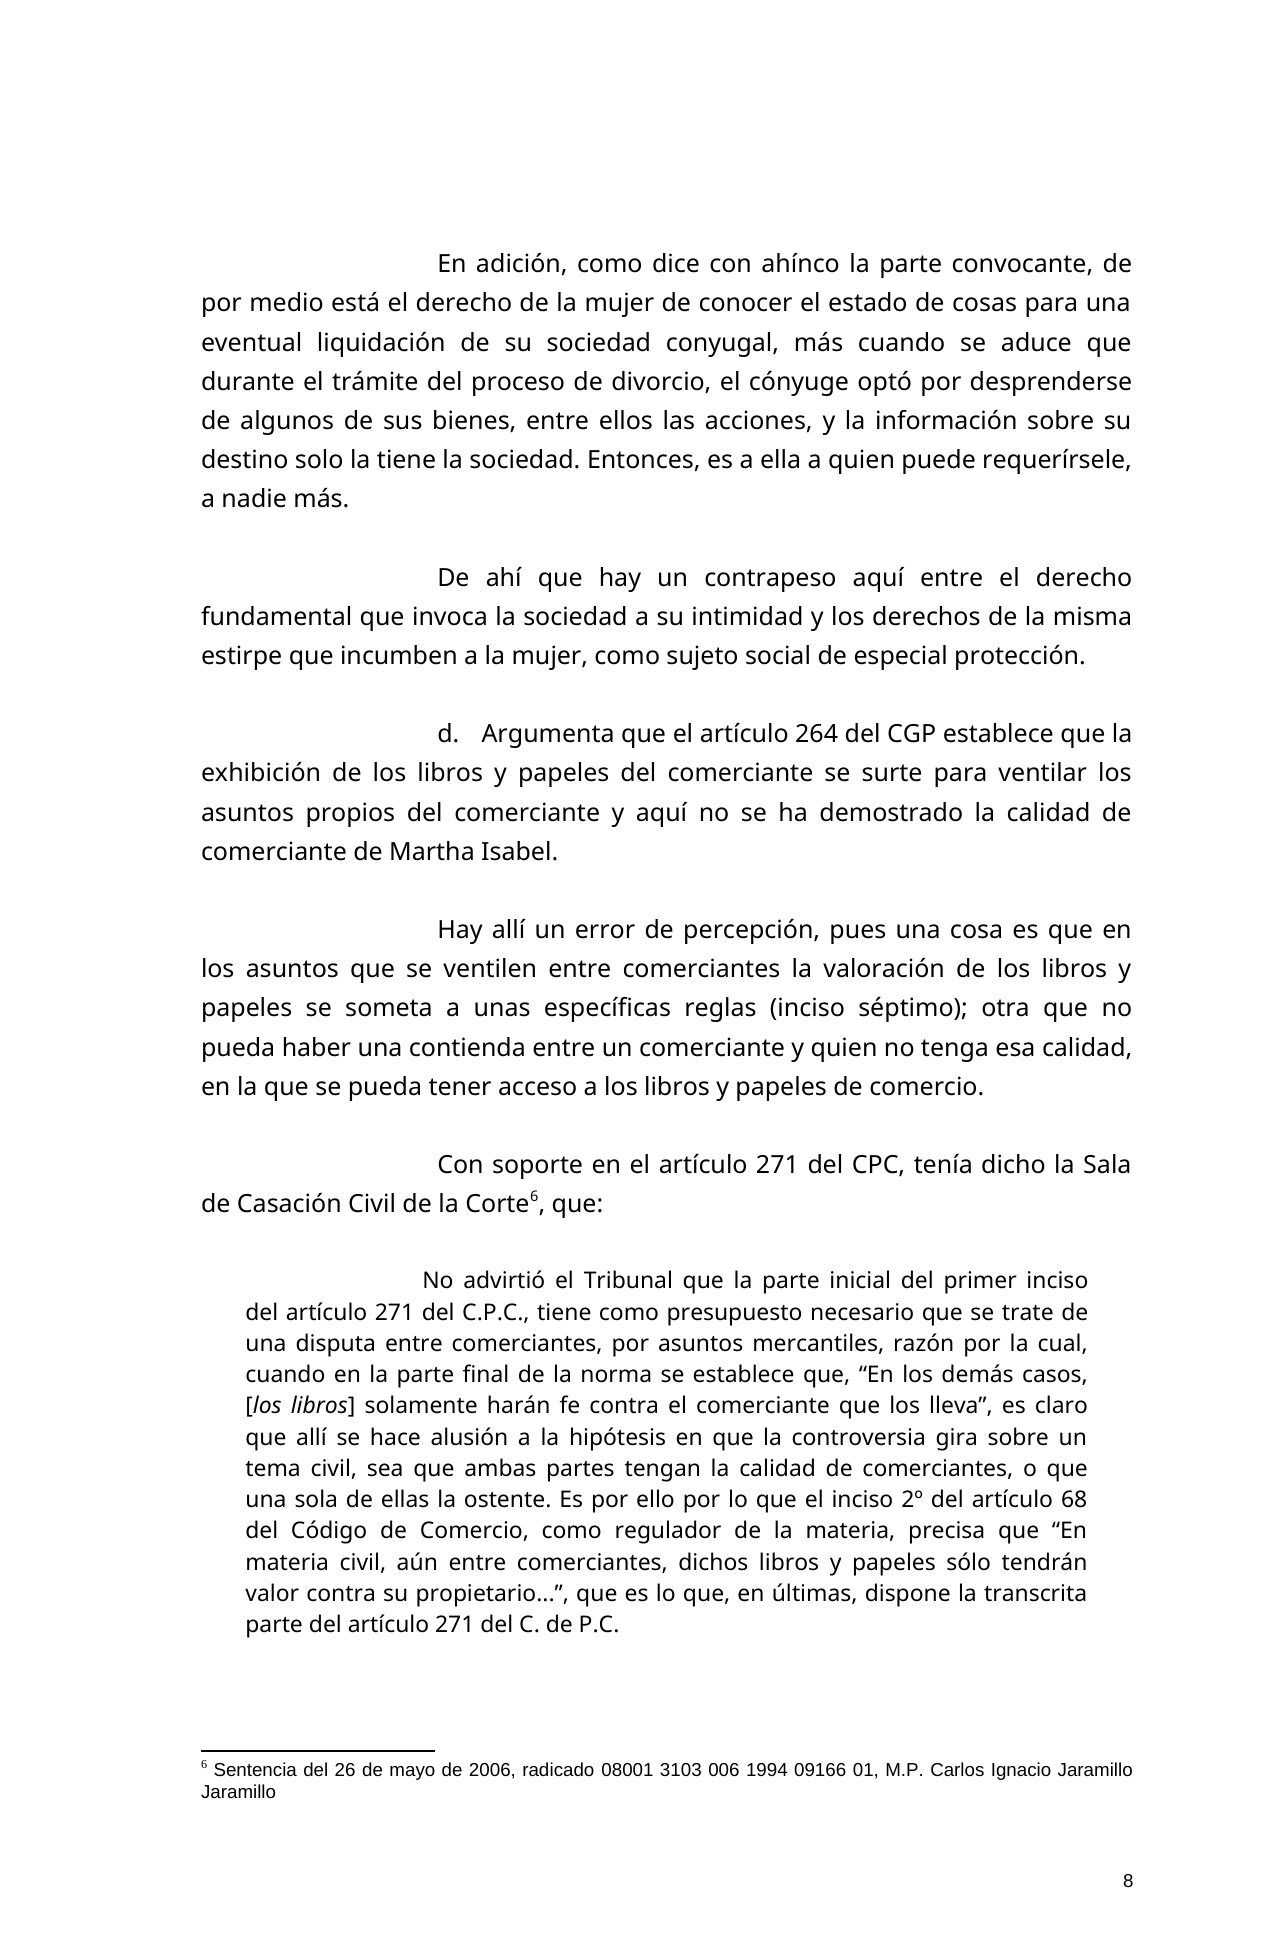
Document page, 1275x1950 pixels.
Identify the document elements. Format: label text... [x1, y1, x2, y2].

list De ahí que hay un contrapeso aquí entre el derecho fundamental que invoca la sociedad a su intimidad y los derechos de la misma estirpe que incumben a la mujer, como sujeto social de especial protección. [201, 559, 1133, 672]
text No advirtió el Tribunal que la parte inicial del primer inciso del artículo 271 del C.P.C., tiene como presupuesto necesario que se trate de una disputa entre comerciantes, por asuntos mercantiles, razón por la cual, cuando en la parte final de la norma se establece que, “En los demás casos, [los libros] solamente harán fe contra el comerciante que los lleva”, es claro que allí se hace alusión a la hipótesis en que la controversia gira sobre un tema civil, sea que ambas partes tengan la calidad de comerciantes, o que una sola de ellas la ostente. Es por ello por lo que el inciso 2º del artículo 68 del Código de Comercio, como regulador de la materia, precisa que “En materia civil, aún entre comerciantes, dichos libros y papeles sólo tendrán valor contra su propietario...”, que es lo que, en últimas, dispone la transcrita parte del artículo 271 del C. de P.C. [245, 1264, 1089, 1639]
list Argumenta que el artículo 264 del CGP establece que la exhibición de los libros y papeles del comerciante se surte para ventilar los asuntos propios del comerciante y aquí no se ha demostrado la calidad de comerciante de Martha Isabel. [201, 716, 1133, 867]
list Con soporte en el artículo 271 del CPC, tenía dicho la Sala de Casación Civil de la Corte, que: [201, 1147, 1133, 1220]
list En adición, como dice con ahínco la parte convocante, de por medio está el derecho de la mujer de conocer el estado de cosas para una eventual liquidación de su sociedad conyugal, más cuando se aduce que durante el trámite del proceso de divorcio, el cónyuge optó por desprenderse de algunos de sus bienes, entre ellos las acciones, y la información sobre su destino solo la tiene la sociedad. Entonces, es a ella a quien puede requerírsele, a nadie más. [201, 246, 1133, 515]
list Hay allí un error de percepción, pues una cosa es que en los asuntos que se ventilen entre comerciantes la valoración de los libros y papeles se someta a unas específicas reglas (inciso séptimo); otra que no pueda haber una contienda entre un comerciante y quien no tenga esa calidad, en la que se pueda tener acceso a los libros y papeles de comercio. [201, 912, 1133, 1102]
